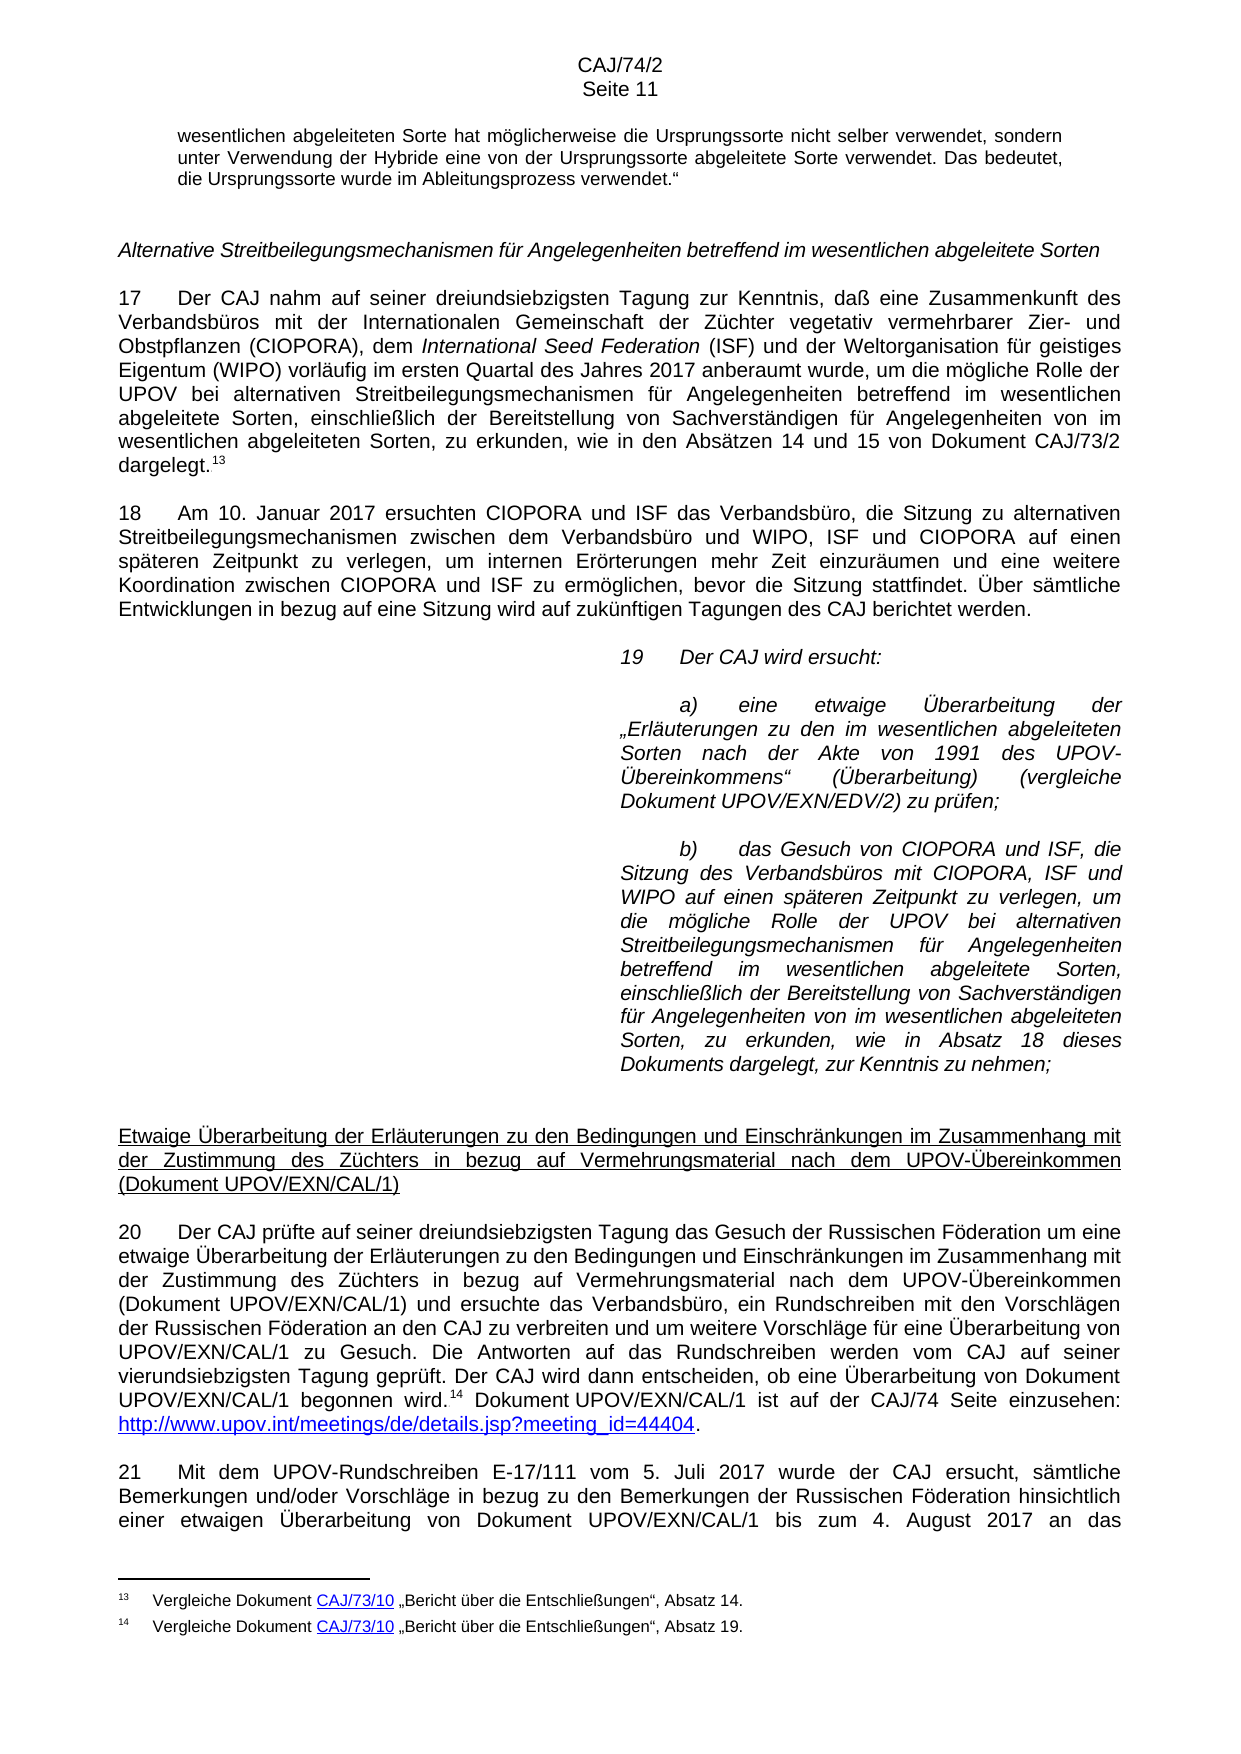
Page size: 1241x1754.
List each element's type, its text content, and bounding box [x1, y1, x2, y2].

text b) das Gesuch von CIOPORA und ISF, die Sitzung des Verbandsbüros mit CIOPORA, ISF und WIPO auf einen späteren Zeitpunkt zu verlegen, um die mögliche Rolle der UPOV bei alternativen Streitbeilegungsmechanismen für Angelegenheiten betreffend im wesentlichen abgeleitete Sorten, einschließlich der Bereitstellung von Sachverständigen für Angelegenheiten von im wesentlichen abgeleiteten Sorten, zu erkunden, wie in Absatz 18 dieses Dokuments dargelegt, zur Kenntnis zu nehmen; [620, 837, 1122, 1076]
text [177, 125, 1063, 190]
text Der CAJ wird ersucht: [620, 645, 1122, 669]
text Am 10. Januar 2017 ersuchten CIOPORA und ISF das Verbandsbüro, die Sitzung zu alternativen Streitbeilegungsmechanismen zwischen dem Verbandsbüro und WIPO, ISF und CIOPORA auf einen späteren Zeitpunkt zu verlegen, um internen Erörterungen mehr Zeit einzuräumen und eine weitere Koordination zwischen CIOPORA und ISF zu ermöglichen, bevor die Sitzung stattfindet. Über sämtliche Entwicklungen in bezug auf eine Sitzung wird auf zukünftigen Tagungen des CAJ berichtet werden. [118, 501, 1122, 621]
text Der CAJ nahm auf seiner dreiundsiebzigsten Tagung zur Kenntnis, daß eine Zusammenkunft des Verbandsbüros mit der Internationalen Gemeinschaft der Züchter vegetativ vermehrbarer Zier- und Obstpflanzen (CIOPORA), dem International Seed Federation (ISF) und der Weltorganisation für geistiges Eigentum (WIPO) vorläufig im ersten Quartal des Jahres 2017 anberaumt wurde, um die mögliche Rolle der UPOV bei alternativen Streitbeilegungsmechanismen für Angelegenheiten betreffend im wesentlichen abgeleitete Sorten, einschließlich der Bereitstellung von Sachverständigen für Angelegenheiten von im wesentlichen abgeleiteten Sorten, zu erkunden, wie in den Absätzen 14 und 15 von Dokument CAJ/73/2 dargelegt.F [118, 286, 1122, 477]
subtitle Alternative Streitbeilegungsmechanismen für Angelegenheiten betreffend im wesentlichen abgeleitete Sorten [118, 238, 1122, 262]
text Der CAJ prüfte auf seiner dreiundsiebzigsten Tagung das Gesuch der Russischen Föderation um eine etwaige Überarbeitung der Erläuterungen zu den Bedingungen und Einschränkungen im Zusammenhang mit der Zustimmung des Züchters in bezug auf Vermehrungsmaterial nach dem UPOV-Übereinkommen (Dokument UPOV/EXN/CAL/1) und ersuchte das Verbandsbüro, ein Rundschreiben mit den Vorschlägen der Russischen Föderation an den CAJ zu verbreiten und um weitere Vorschläge für eine Überarbeitung von UPOV/EXN/CAL/1 zu Gesuch. Die Antworten auf das Rundschreiben werden vom CAJ auf seiner vierundsiebzigsten Tagung geprüft. Der CAJ wird dann entscheiden, ob eine Überarbeitung von Dokument UPOV/EXN/CAL/1 begonnen wird.F Dokument UPOV/EXN/CAL/1 ist auf der CAJ/74 Seite einzusehen: http://www.upov.int/meetings/de/details.jsp?meeting_id=44404. [118, 1220, 1122, 1436]
text a) eine etwaige Überarbeitung der „Erläuterungen zu den im wesentlichen abgeleiteten Sorten nach der Akte von 1991 des UPOV-Übereinkommens“ (Überarbeitung) (vergleiche Dokument UPOV/EXN/EDV/2) zu prüfen; [620, 693, 1122, 813]
subtitle Etwaige Überarbeitung der Erläuterungen zu den Bedingungen und Einschränkungen im Zusammenhang mit der Zustimmung des Züchters in bezug auf Vermehrungsmaterial nach dem UPOV-Übereinkommen (Dokument UPOV/EXN/CAL/1) [118, 1124, 1122, 1196]
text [118, 1459, 1122, 1531]
